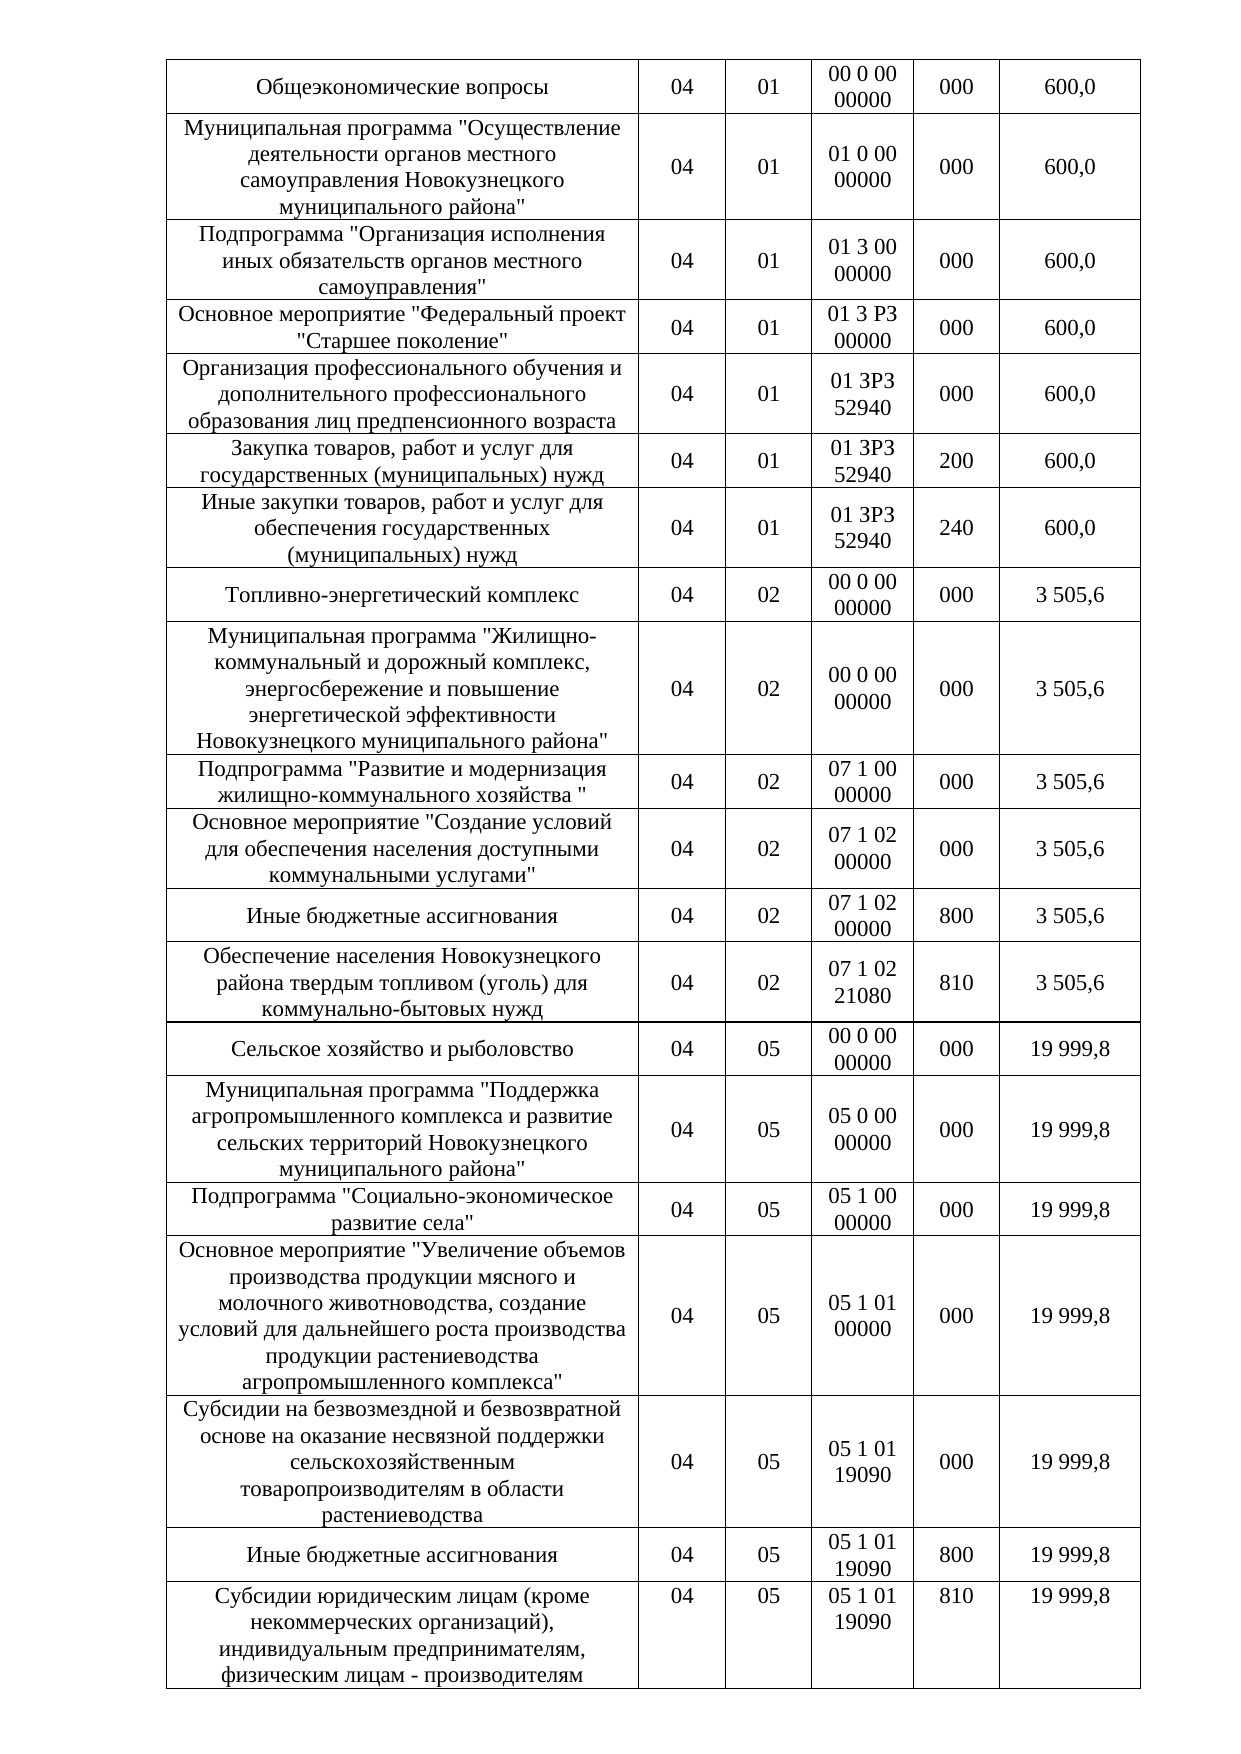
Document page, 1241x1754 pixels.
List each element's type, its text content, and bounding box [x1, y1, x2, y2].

table_cell 05 1 01 00000 [812, 1236, 913, 1394]
table_cell 04 [639, 1183, 725, 1235]
table_cell 600,0 [1000, 114, 1140, 219]
table_cell 05 1 01 19090 [812, 1528, 913, 1581]
table_cell 02 [726, 755, 811, 807]
table_cell 00 0 00 00000 [812, 622, 913, 754]
table_cell Иные бюджетные ассигнования [167, 889, 638, 941]
table_cell 01 [726, 114, 811, 219]
table_cell 000 [914, 1183, 999, 1235]
table_cell Основное мероприятие "Федеральный проект "Старшее поколение" [167, 300, 638, 353]
table_cell 04 [639, 220, 725, 299]
table_cell 600,0 [1000, 488, 1140, 567]
table_cell 000 [914, 1396, 999, 1527]
table_cell 3 505,6 [1000, 622, 1140, 754]
table_cell 00 0 00 00000 [812, 568, 913, 621]
table_cell 05 1 01 19090 [812, 1396, 913, 1527]
table_cell 04 [639, 354, 725, 433]
table_cell 01 0 00 00000 [812, 114, 913, 219]
table_cell 01 [726, 220, 811, 299]
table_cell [167, 1582, 638, 1687]
table_cell Иные бюджетные ассигнования [167, 1528, 638, 1581]
table_cell 3 505,6 [1000, 889, 1140, 941]
table_cell 04 [639, 622, 725, 754]
table_cell 07 1 02 00000 [812, 889, 913, 941]
table_cell 000 [914, 1076, 999, 1182]
table_cell 07 1 02 00000 [812, 809, 913, 887]
table_cell 19 999,8 [1000, 1023, 1140, 1075]
table_cell 02 [726, 568, 811, 621]
table_cell 3 505,6 [1000, 568, 1140, 621]
table_cell 02 [726, 622, 811, 754]
table_cell 01 [726, 434, 811, 487]
table_cell 05 [726, 1236, 811, 1394]
table_cell 02 [726, 942, 811, 1021]
table_cell Муниципальная программа "Поддержка агропромышленного комплекса и развитие сельских территорий Новокузнецкого муниципального района" [167, 1076, 638, 1182]
table_cell 600,0 [1000, 354, 1140, 433]
table_cell 19 999,8 [1000, 1183, 1140, 1235]
table_cell 01 ЗРЗ 52940 [812, 434, 913, 487]
table_cell 01 ЗРЗ 52940 [812, 488, 913, 567]
table_cell 000 [914, 568, 999, 621]
table_cell 000 [914, 300, 999, 353]
table_cell Основное мероприятие "Увеличение объемов производства продукции мясного и молочного животноводства, создание условий для дальнейшего роста производства продукции растениеводства агропромышленного комплекса" [167, 1236, 638, 1394]
table_cell Подпрограмма "Социально-экономическое развитие села" [167, 1183, 638, 1235]
table_cell 04 [639, 488, 725, 567]
table_cell 19 999,8 [1000, 1582, 1140, 1687]
table_cell Организация профессионального обучения и дополнительного профессионального образования лиц предпенсионного возраста [167, 354, 638, 433]
table_cell 05 [726, 1528, 811, 1581]
table_cell 3 505,6 [1000, 755, 1140, 807]
table_cell 810 [914, 942, 999, 1021]
table_cell 04 [639, 1528, 725, 1581]
table_cell 05 1 00 00000 [812, 1183, 913, 1235]
table_cell 05 1 01 19090 [812, 1582, 913, 1687]
table_cell 05 [726, 1582, 811, 1687]
table_cell 04 [639, 755, 725, 807]
table_cell 00 0 00 00000 [812, 1023, 913, 1075]
table_cell 05 [726, 1076, 811, 1182]
table_cell Основное мероприятие "Создание условий для обеспечения населения доступными коммунальными услугами" [167, 809, 638, 887]
table_cell 3 505,6 [1000, 942, 1140, 1021]
table_cell 01 [726, 488, 811, 567]
table_cell 04 [639, 300, 725, 353]
table_cell 000 [914, 60, 999, 113]
table_cell 200 [914, 434, 999, 487]
table_cell Иные закупки товаров, работ и услуг для обеспечения государственных (муниципальных) нужд [167, 488, 638, 567]
table_cell 04 [639, 1076, 725, 1182]
table_cell 01 ЗРЗ 52940 [812, 354, 913, 433]
table_cell 000 [914, 622, 999, 754]
table_cell 19 999,8 [1000, 1236, 1140, 1394]
table_cell 240 [914, 488, 999, 567]
table_cell 600,0 [1000, 220, 1140, 299]
table_cell 600,0 [1000, 60, 1140, 113]
table_cell 800 [914, 889, 999, 941]
table_cell 01 [726, 354, 811, 433]
table_cell 19 999,8 [1000, 1528, 1140, 1581]
table_cell 05 [726, 1023, 811, 1075]
table_cell 04 [639, 809, 725, 887]
table_cell 04 [639, 1236, 725, 1394]
table_cell Подпрограмма "Развитие и модернизация жилищно-коммунального хозяйства " [167, 755, 638, 807]
table_cell 000 [914, 755, 999, 807]
table_cell 05 [726, 1396, 811, 1527]
table_cell 19 999,8 [1000, 1076, 1140, 1182]
table_cell 04 [639, 1582, 725, 1687]
table_cell Общеэкономические вопросы [167, 60, 638, 113]
table_cell 600,0 [1000, 434, 1140, 487]
table_cell 000 [914, 1236, 999, 1394]
table_cell Подпрограмма "Организация исполнения иных обязательств органов местного самоуправления" [167, 220, 638, 299]
table_cell Сельское хозяйство и рыболовство [167, 1023, 638, 1075]
table_cell 3 505,6 [1000, 809, 1140, 887]
table_cell Субсидии на безвозмездной и безвозвратной основе на оказание несвязной поддержки сельскохозяйственным товаропроизводителям в области растениеводства [167, 1396, 638, 1527]
table_cell 000 [914, 809, 999, 887]
table_cell 000 [914, 1023, 999, 1075]
table_cell 02 [726, 809, 811, 887]
table_cell 04 [639, 434, 725, 487]
table_cell Закупка товаров, работ и услуг для государственных (муниципальных) нужд [167, 434, 638, 487]
table_cell 800 [914, 1528, 999, 1581]
table_cell 01 3 PЗ 00000 [812, 300, 913, 353]
table_cell 04 [639, 942, 725, 1021]
table_cell 000 [914, 220, 999, 299]
table_cell 04 [639, 1396, 725, 1527]
table_cell 01 3 00 00000 [812, 220, 913, 299]
table_cell 04 [639, 1023, 725, 1075]
table_cell 19 999,8 [1000, 1396, 1140, 1527]
table_cell 07 1 02 21080 [812, 942, 913, 1021]
table_cell 04 [639, 568, 725, 621]
table_cell 02 [726, 889, 811, 941]
table_cell 04 [639, 889, 725, 941]
table_cell 000 [914, 354, 999, 433]
table_cell 01 [726, 60, 811, 113]
table_cell Муниципальная программа "Осуществление деятельности органов местного самоуправления Новокузнецкого муниципального района" [167, 114, 638, 219]
table_cell 810 [914, 1582, 999, 1687]
table_cell 07 1 00 00000 [812, 755, 913, 807]
table_cell 05 [726, 1183, 811, 1235]
table_cell 000 [914, 114, 999, 219]
table_cell Обеспечение населения Новокузнецкого района твердым топливом (уголь) для коммунально-бытовых нужд [167, 942, 638, 1021]
table_cell 05 0 00 00000 [812, 1076, 913, 1182]
table_cell 00 0 00 00000 [812, 60, 913, 113]
table_cell 04 [639, 60, 725, 113]
table_cell 600,0 [1000, 300, 1140, 353]
table_cell Муниципальная программа "Жилищно-коммунальный и дорожный комплекс, энергосбережение и повышение энергетической эффективности Новокузнецкого муниципального района" [167, 622, 638, 754]
table_cell 01 [726, 300, 811, 353]
table_cell 04 [639, 114, 725, 219]
table_cell Топливно-энергетический комплекс [167, 568, 638, 621]
